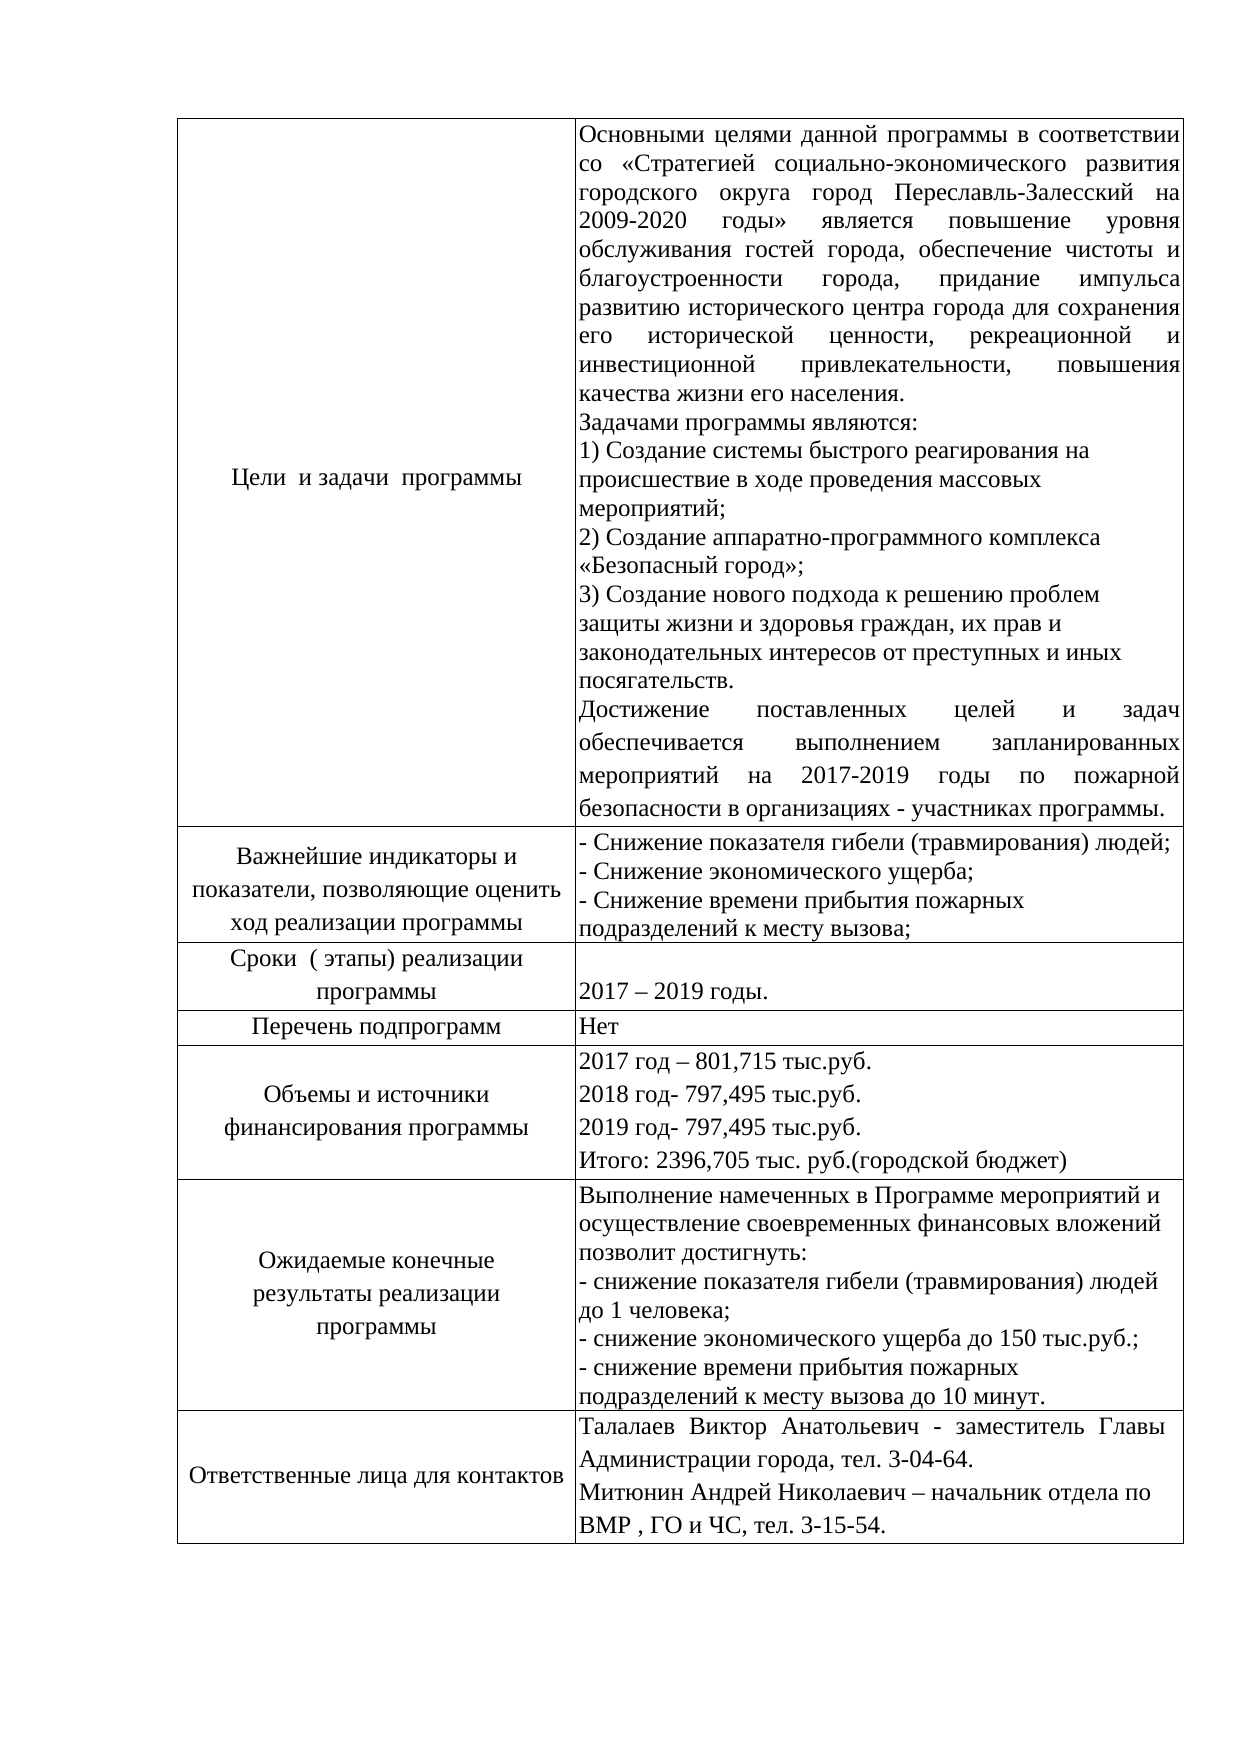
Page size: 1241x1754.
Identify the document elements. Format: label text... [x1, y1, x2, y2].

table_cell - Снижение показателя гибели (травмирования) людей; - Снижение экономического ущерба; - Снижение времени прибытия пожарных подразделений к месту вызова; [576, 827, 1183, 942]
table_cell Важнейшие индикаторы и показатели, позволяющие оценить ход реализации программы [178, 827, 575, 942]
table_cell Выполнение намеченных в Программе мероприятий и осуществление своевременных финансовых вложений позволит достигнуть: - снижение показателя гибели (травмирования) людей до 1 человека; - снижение экономического ущерба до 150 тыс.руб.; - снижение времени прибытия пожарных подразделений к месту вызова до 10 минут. [576, 1180, 1183, 1410]
table_cell Ожидаемые конечные результаты реализации программы [178, 1180, 575, 1410]
table_cell 2017 год – 801,715 тыс.руб. 2018 год- 797,495 тыс.руб. 2019 год- 797,495 тыс.руб. Итого: 2396,705 тыс. руб.(городской бюджет) [576, 1046, 1183, 1179]
table_cell Нет [576, 1011, 1183, 1045]
table_cell 2017 – 2019 годы. [576, 943, 1183, 1010]
table_cell Основными целями данной программы в соответствии со «Стратегией социально-экономического развития городского округа город Переславль-Залесский на 2009-2020 годы» является повышение уровня обслуживания гостей города, обеспечение чистоты и благоустроенности города, придание импульса развитию исторического центра города для сохранения его исторической ценности, рекреационной и инвестиционной привлекательности, повышения качества жизни его населения. Задачами программы являются: 1) Создание системы быстрого реагирования на происшествие в ходе проведения массовых мероприятий; 2) Создание аппаратно-программного комплекса «Безопасный город»; 3) Создание нового подхода к решению проблем защиты жизни и здоровья граждан, их прав и законодательных интересов от преступных и иных посягательств. Достижение поставленных целей и задач обеспечивается выполнением запланированных мероприятий на 2017-2019 годы по пожарной безопасности в организациях - участниках программы. [576, 119, 1183, 826]
table_cell Сроки ( этапы) реализации программы [178, 943, 575, 1010]
table_cell Цели и задачи программы [178, 119, 575, 826]
table_cell Талалаев Виктор Анатольевич - заместитель Главы Администрации города, тел. 3-04-64. Митюнин Андрей Николаевич – начальник отдела по ВМР , ГО и ЧС, тел. 3-15-54. [576, 1411, 1183, 1543]
table_cell Ответственные лица для контактов [178, 1411, 575, 1543]
table_cell Объемы и источники финансирования программы [178, 1046, 575, 1179]
table_cell Перечень подпрограмм [178, 1011, 575, 1045]
